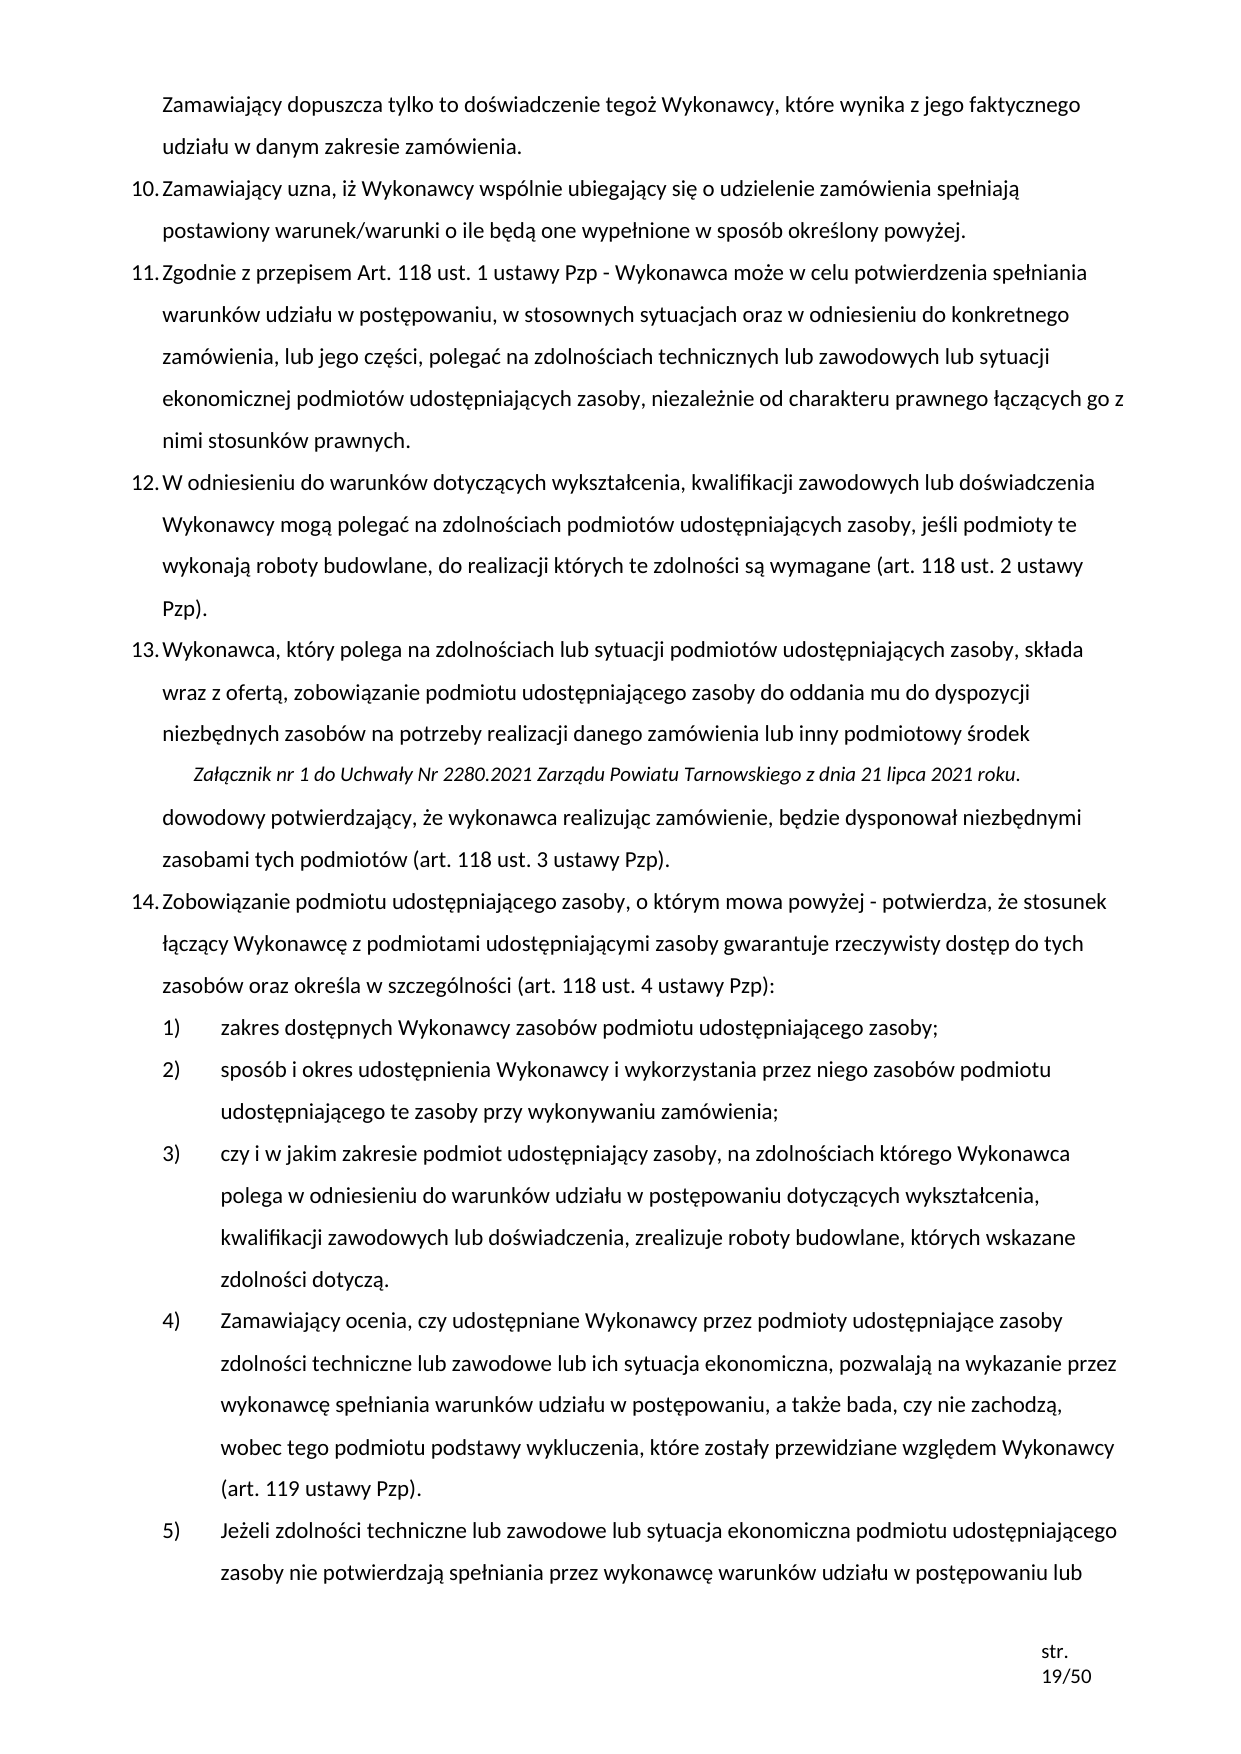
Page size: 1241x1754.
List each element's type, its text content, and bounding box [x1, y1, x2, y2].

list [162, 1517, 1127, 1587]
list czy i w jakim zakresie podmiot udostępniający zasoby, na zdolnościach którego Wykonawca polega w odniesieniu do warunków udziału w postępowaniu dotyczących wykształcenia, kwalifikacji zawodowych lub doświadczenia, zrealizuje roboty budowlane, których wskazane zdolności dotyczą. [162, 1139, 1127, 1293]
list Zobowiązanie podmiotu udostępniającego zasoby, o którym mowa powyżej - potwierdza, że stosunek łączący Wykonawcę z podmiotami udostępniającymi zasoby gwarantuje rzeczywisty dostęp do tych zasobów oraz określa w szczególności (art. 118 ust. 4 ustawy Pzp): [131, 887, 1127, 999]
text dowodowy potwierdzający, że wykonawca realizując zamówienie, będzie dysponował niezbędnymi zasobami tych podmiotów (art. 118 ust. 3 ustawy Pzp). [162, 803, 1127, 873]
list Zgodnie z przepisem Art. 118 ust. 1 ustawy Pzp - Wykonawca może w celu potwierdzenia spełniania warunków udziału w postępowaniu, w stosownych sytuacjach oraz w odniesieniu do konkretnego zamówienia, lub jego części, polegać na zdolnościach technicznych lub zawodowych lub sytuacji ekonomicznej podmiotów udostępniających zasoby, niezależnie od charakteru prawnego łączących go z nimi stosunków prawnych. [131, 258, 1127, 454]
list sposób i okres udostępnienia Wykonawcy i wykorzystania przez niego zasobów podmiotu udostępniającego te zasoby przy wykonywaniu zamówienia; [162, 1055, 1127, 1125]
list zakres dostępnych Wykonawcy zasobów podmiotu udostępniającego zasoby; [131, 1013, 1127, 1041]
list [131, 90, 1127, 160]
list Zamawiający uzna, iż Wykonawcy wspólnie ubiegający się o udzielenie zamówienia spełniają postawiony warunek/warunki o ile będą one wypełnione w sposób określony powyżej. [131, 174, 1127, 244]
text Załącznik nr 1 do Uchwały Nr 2280.2021 Zarządu Powiatu Tarnowskiego z dnia 21 lipca 2021 roku. [131, 762, 1127, 787]
list Zamawiający ocenia, czy udostępniane Wykonawcy przez podmioty udostępniające zasoby zdolności techniczne lub zawodowe lub ich sytuacja ekonomiczna, pozwalają na wykazanie przez wykonawcę spełniania warunków udziału w postępowaniu, a także bada, czy nie zachodzą, wobec tego podmiotu podstawy wykluczenia, które zostały przewidziane względem Wykonawcy (art. 119 ustawy Pzp). [162, 1307, 1127, 1503]
list W odniesieniu do warunków dotyczących wykształcenia, kwalifikacji zawodowych lub doświadczenia Wykonawcy mogą polegać na zdolnościach podmiotów udostępniających zasoby, jeśli podmioty te wykonają roboty budowlane, do realizacji których te zdolności są wymagane (art. 118 ust. 2 ustawy Pzp). [131, 468, 1127, 622]
list Wykonawca, który polega na zdolnościach lub sytuacji podmiotów udostępniających zasoby, składa wraz z ofertą, zobowiązanie podmiotu udostępniającego zasoby do oddania mu do dyspozycji niezbędnych zasobów na potrzeby realizacji danego zamówienia lub inny podmiotowy środek [131, 636, 1127, 748]
